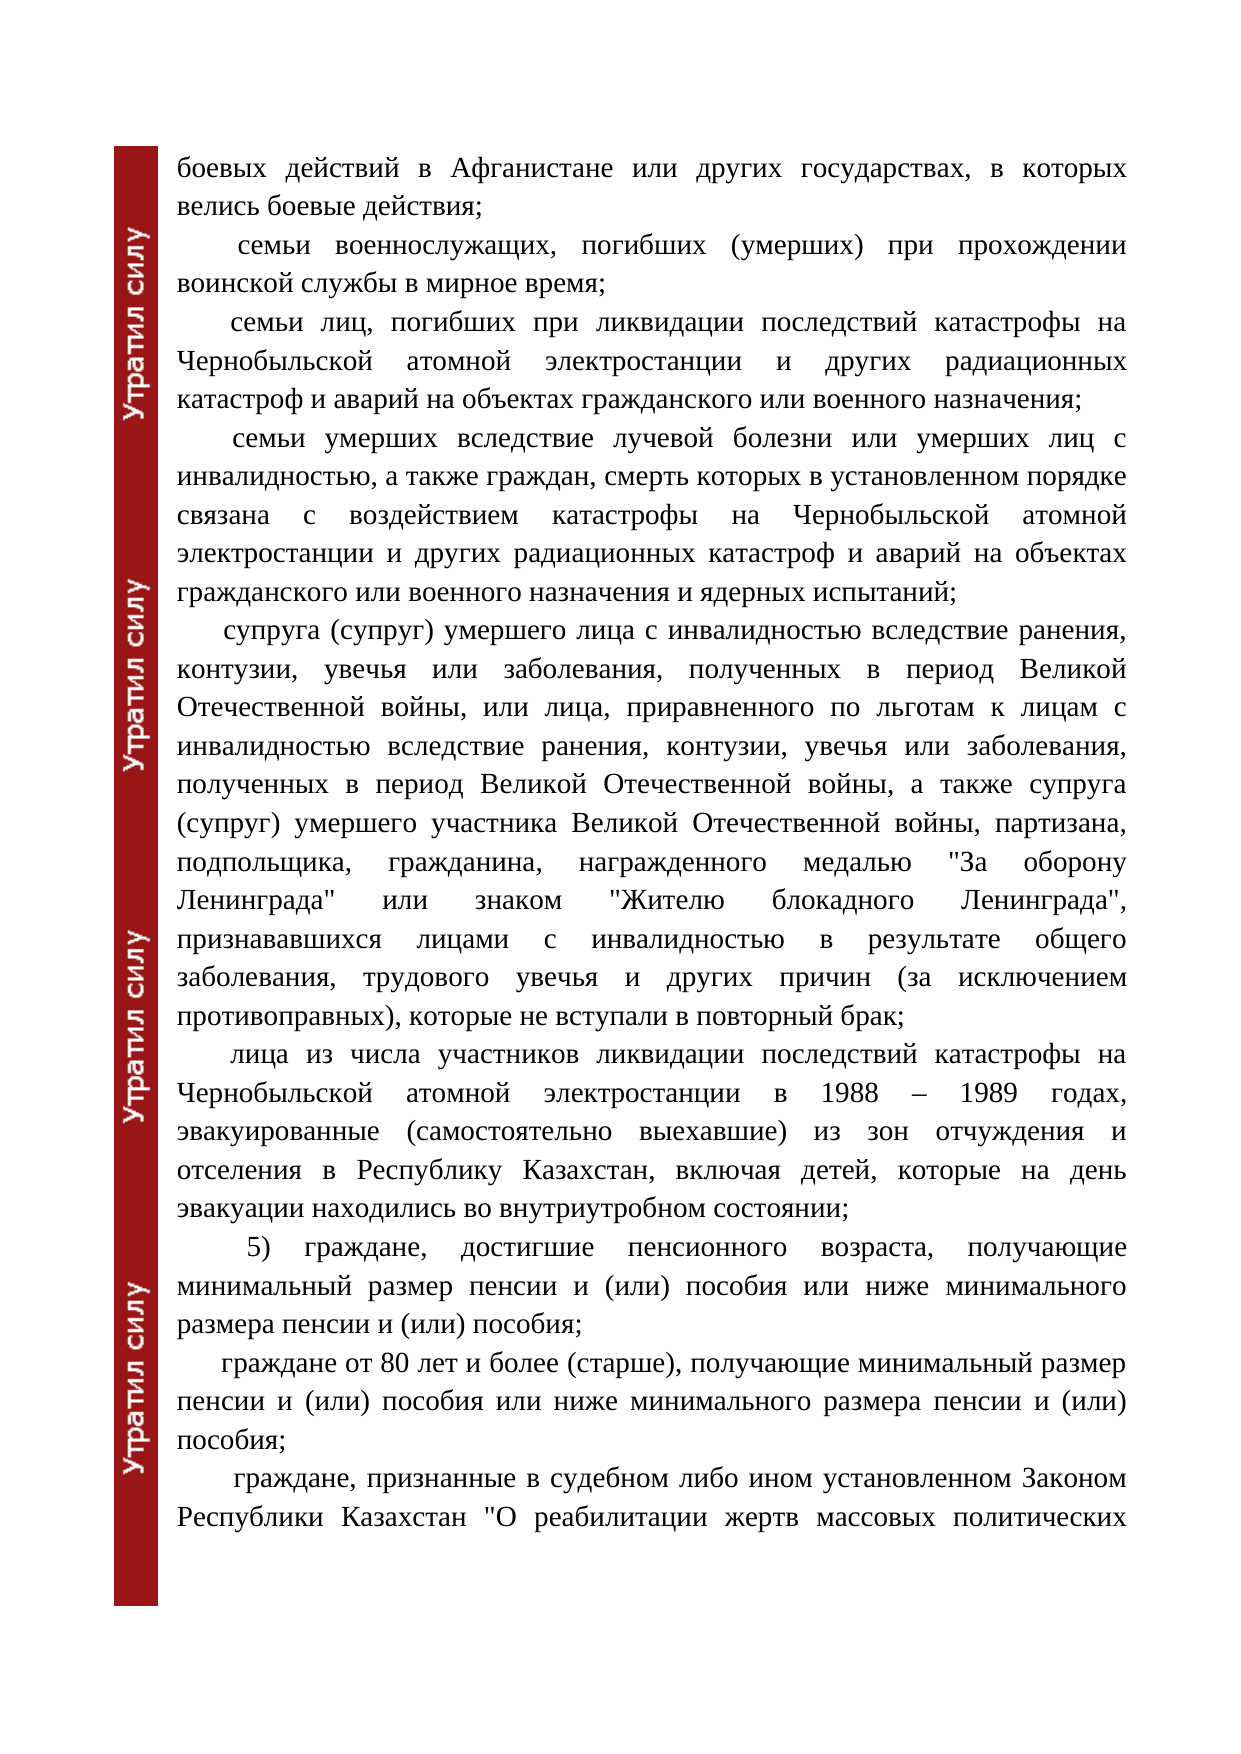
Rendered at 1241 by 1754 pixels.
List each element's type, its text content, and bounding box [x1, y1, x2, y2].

picture [114, 299, 158, 304]
picture [114, 1532, 158, 1606]
picture [114, 1455, 158, 1460]
picture [114, 146, 158, 150]
text граждане от 80 лет и более (старше), получающие минимальный размер пенсии и (или) пособия или ниже минимального размера пенсии и (или) пособия; [112, 1345, 1128, 1455]
text супруга (супруг) умершего лица с инвалидностью вследствие ранения, контузии, увечья или заболевания, полученных в период Великой Отечественной войны, или лица, приравненного по льготам к лицам с инвалидностью вследствие ранения, контузии, увечья или заболевания, полученных в период Великой Отечественной войны, а также супруга (супруг) умершего участника Великой Отечественной войны, партизана, подпольщика, гражданина, награжденного медалью "За оборону Ленинграда" или знаком "Жителю блокадного Ленинграда", признававшихся лицами с инвалидностью в результате общего заболевания, трудового увечья и других причин (за исключением противоправных), которые не вступали в повторный брак; [112, 612, 1128, 1031]
picture [114, 1224, 158, 1229]
picture [114, 1340, 158, 1345]
text семьи лиц, погибших при ликвидации последствий катастрофы на Чернобыльской атомной электростанции и других радиационных катастроф и аварий на объектах гражданского или военного назначения; [112, 304, 1128, 415]
picture [114, 1031, 158, 1036]
picture [114, 607, 158, 612]
picture [114, 222, 158, 227]
text лица из числа участников ликвидации последствий катастрофы на Чернобыльской атомной электростанции в 1988 – 1989 годах, эвакуированные (самостоятельно выехавшие) из зон отчуждения и отселения в Республику Казахстан, включая детей, которые на день эвакуации находились во внутриутробном состоянии; [112, 1036, 1128, 1224]
picture [114, 415, 158, 420]
text семьи военнослужащих, погибших (умерших) при прохождении воинской службы в мирное время; [112, 227, 1128, 299]
text 5) граждане, достигшие пенсионного возраста, получающие минимальный размер пенсии и (или) пособия или ниже минимального размера пенсии и (или) пособия; [112, 1229, 1128, 1340]
text семьи умерших вследствие лучевой болезни или умерших лиц с инвалидностью, а также граждан, смерть которых в установленном порядке связана с воздействием катастрофы на Чернобыльской атомной электростанции и других радиационных катастроф и аварий на объектах гражданского или военного назначения и ядерных испытаний; [112, 420, 1128, 607]
